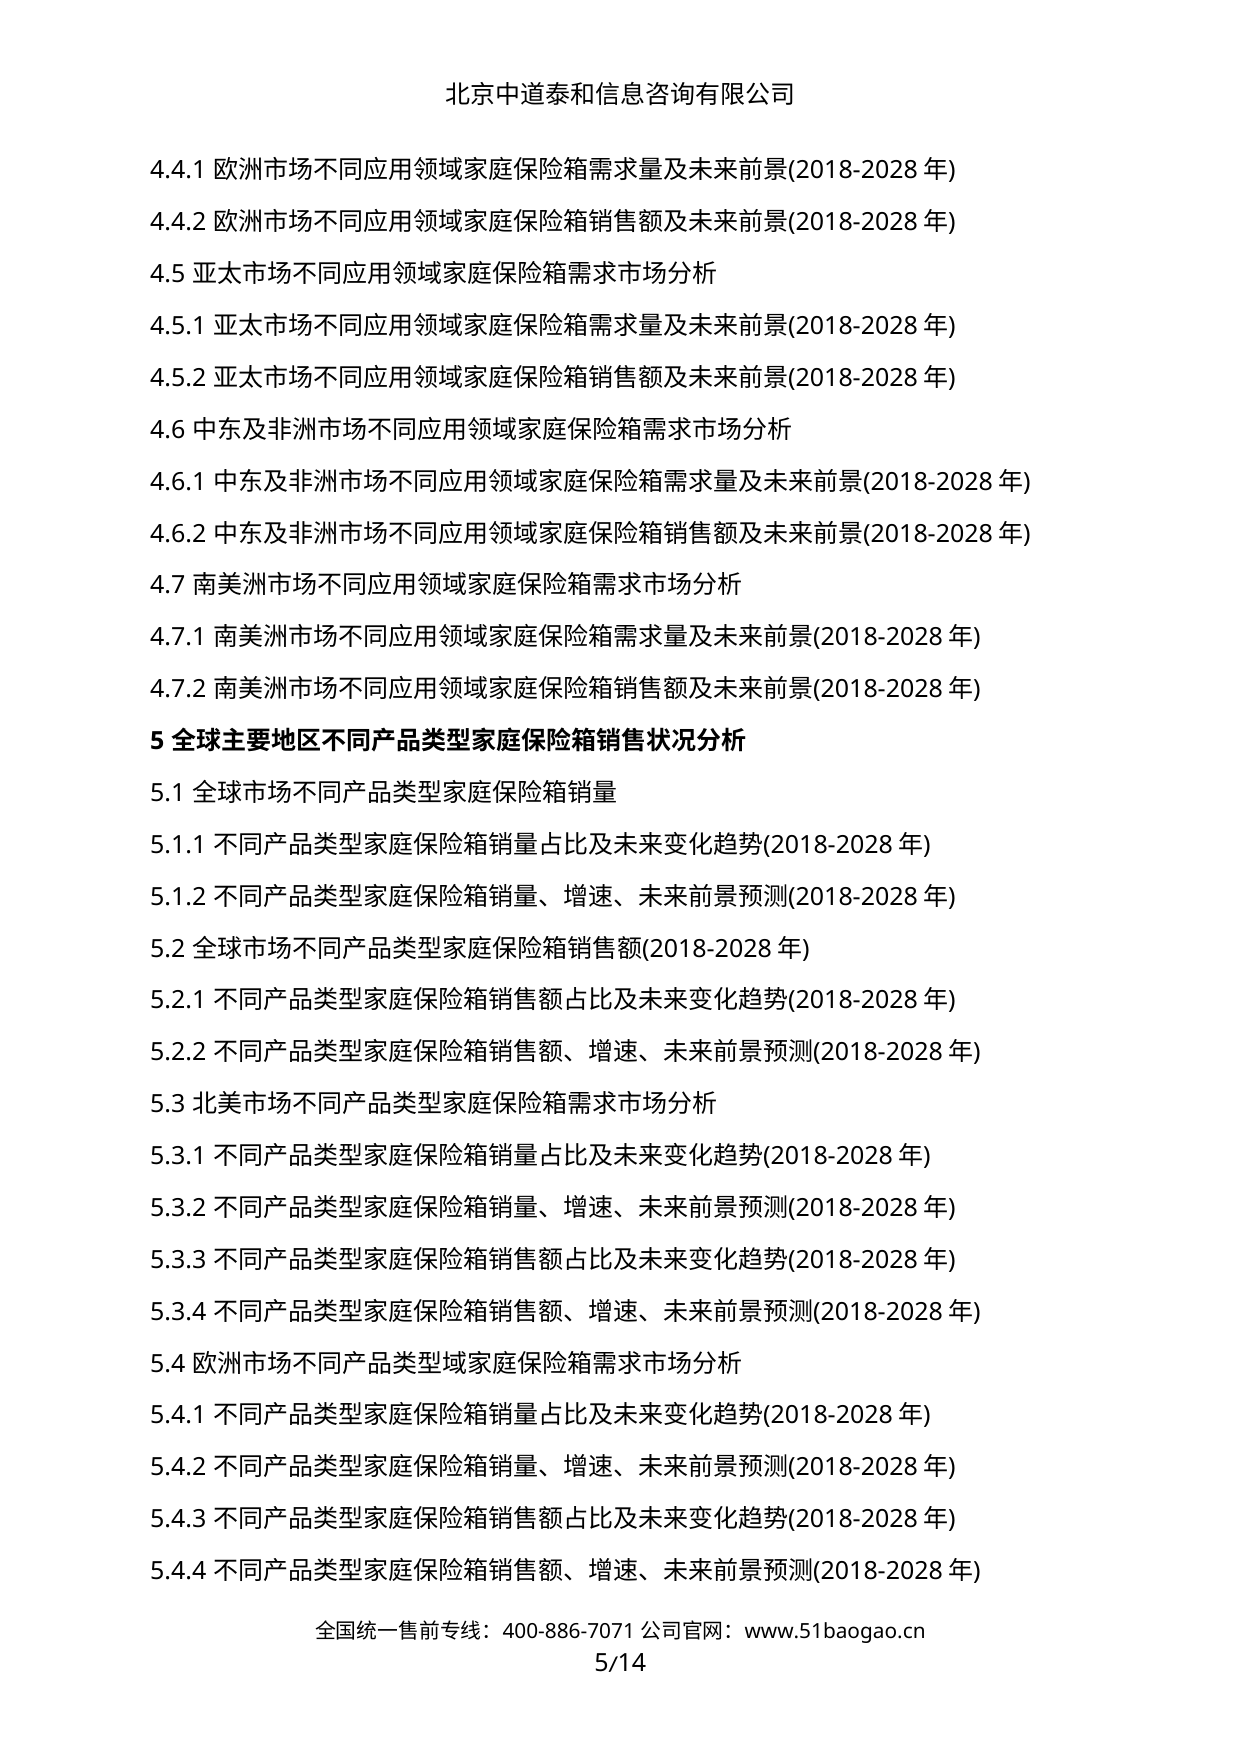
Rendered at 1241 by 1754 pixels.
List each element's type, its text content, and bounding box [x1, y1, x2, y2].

text 5.2.1 不同产品类型家庭保险箱销售额占比及未来变化趋势(2018-2028年) [150, 980, 1090, 1016]
text 5.1.1 不同产品类型家庭保险箱销量占比及未来变化趋势(2018-2028年) [150, 824, 1090, 861]
text 4.4.2 欧洲市场不同应用领域家庭保险箱销售额及未来前景(2018-2028年) [150, 202, 1090, 238]
text 4.6.2 中东及非洲市场不同应用领域家庭保险箱销售额及未来前景(2018-2028年) [150, 513, 1090, 549]
text 5.1.2 不同产品类型家庭保险箱销量、增速、未来前景预测(2018-2028年) [150, 876, 1090, 912]
text 4.5.1 亚太市场不同应用领域家庭保险箱需求量及未来前景(2018-2028年) [150, 306, 1090, 342]
text 5.3.1 不同产品类型家庭保险箱销量占比及未来变化趋势(2018-2028年) [150, 1136, 1090, 1172]
text 4.7.2 南美洲市场不同应用领域家庭保险箱销售额及未来前景(2018-2028年) [150, 669, 1090, 705]
text 5.3.3 不同产品类型家庭保险箱销售额占比及未来变化趋势(2018-2028年) [150, 1239, 1090, 1276]
text 4.5 亚太市场不同应用领域家庭保险箱需求市场分析 [150, 254, 1090, 290]
text 5.3.2 不同产品类型家庭保险箱销量、增速、未来前景预测(2018-2028年) [150, 1187, 1090, 1224]
text 4.4.1 欧洲市场不同应用领域家庭保险箱需求量及未来前景(2018-2028年) [150, 150, 1090, 186]
text 5.4 欧洲市场不同产品类型域家庭保险箱需求市场分析 [150, 1343, 1090, 1379]
text 4.7 南美洲市场不同应用领域家庭保险箱需求市场分析 [150, 565, 1090, 601]
text 5.2.2 不同产品类型家庭保险箱销售额、增速、未来前景预测(2018-2028年) [150, 1032, 1090, 1068]
text 5.1 全球市场不同产品类型家庭保险箱销量 [150, 772, 1090, 809]
text 5.4.2 不同产品类型家庭保险箱销量、增速、未来前景预测(2018-2028年) [150, 1447, 1090, 1483]
text 5.3.4 不同产品类型家庭保险箱销售额、增速、未来前景预测(2018-2028年) [150, 1291, 1090, 1327]
text 5.4.1 不同产品类型家庭保险箱销量占比及未来变化趋势(2018-2028年) [150, 1395, 1090, 1431]
text 5 全球主要地区不同产品类型家庭保险箱销售状况分析 [150, 721, 1090, 757]
text 5.2 全球市场不同产品类型家庭保险箱销售额(2018-2028年) [150, 928, 1090, 964]
text 4.6 中东及非洲市场不同应用领域家庭保险箱需求市场分析 [150, 409, 1090, 446]
text 5.3 北美市场不同产品类型家庭保险箱需求市场分析 [150, 1084, 1090, 1120]
text 4.6.1 中东及非洲市场不同应用领域家庭保险箱需求量及未来前景(2018-2028年) [150, 461, 1090, 497]
text 5.4.4 不同产品类型家庭保险箱销售额、增速、未来前景预测(2018-2028年) [150, 1551, 1090, 1587]
text 4.5.2 亚太市场不同应用领域家庭保险箱销售额及未来前景(2018-2028年) [150, 357, 1090, 394]
text 5.4.3 不同产品类型家庭保险箱销售额占比及未来变化趋势(2018-2028年) [150, 1499, 1090, 1535]
text 4.7.1 南美洲市场不同应用领域家庭保险箱需求量及未来前景(2018-2028年) [150, 617, 1090, 653]
